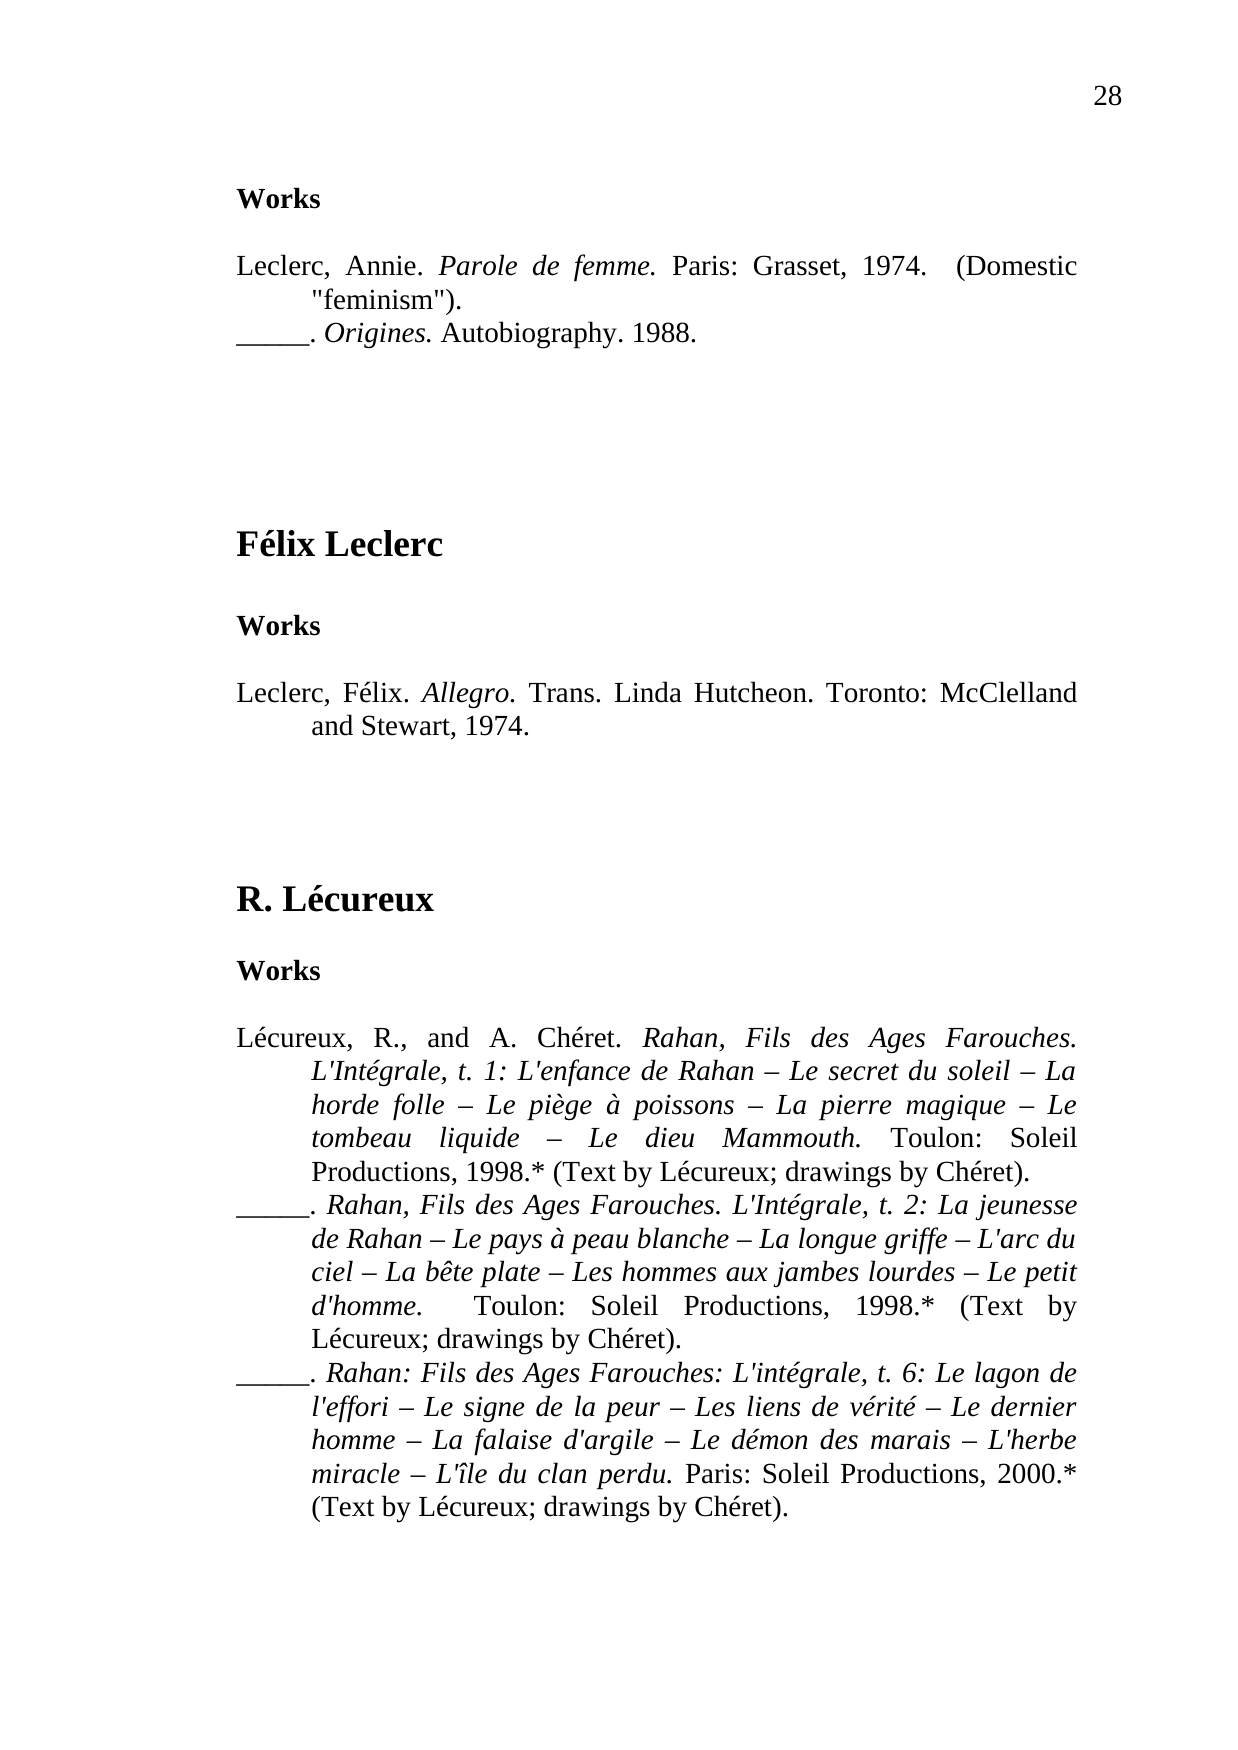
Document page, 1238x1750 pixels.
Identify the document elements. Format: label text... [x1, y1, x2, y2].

text _____. Rahan, Fils des Ages Farouches. L'Intégrale, t. 2: La jeunesse de Rahan – Le pays à peau blanche – La longue griffe – L'arc du ciel – La bête plate – Les hommes aux jambes lourdes – Le petit d'homme. Toulon: Soleil Productions, 1998.* (Text by Lécureux; drawings by Chéret). [236, 1187, 1078, 1355]
text R. Lécureux [236, 876, 1078, 919]
text Leclerc, Félix. Allegro. Trans. Linda Hutcheon. Toronto: McClelland and Stewart, 1974. [236, 675, 1078, 742]
text Félix Leclerc [236, 521, 1078, 564]
text _____. Origines. Autobiography. 1988. [236, 315, 1078, 349]
text Works [236, 608, 1078, 641]
text Works [236, 953, 1078, 986]
text Leclerc, Annie. Parole de femme. Paris: Grasset, 1974. (Domestic "feminism"). [236, 248, 1078, 315]
text _____. Rahan: Fils des Ages Farouches: L'intégrale, t. 6: Le lagon de l'effori – Le signe de la peur – Les liens de vérité – Le dernier homme – La falaise d'argile – Le démon des marais – L'herbe miracle – L'île du clan perdu. Paris: Soleil Productions, 2000.* (Text by Lécureux; drawings by Chéret). [236, 1355, 1078, 1523]
text Works [236, 181, 1078, 215]
text Lécureux, R., and A. Chéret. Rahan, Fils des Ages Farouches. L'Intégrale, t. 1: L'enfance de Rahan – Le secret du soleil – La horde folle – Le piège à poissons – La pierre magique – Le tombeau liquide – Le dieu Mammouth. Toulon: Soleil Productions, 1998.* (Text by Lécureux; drawings by Chéret). [236, 1020, 1078, 1187]
